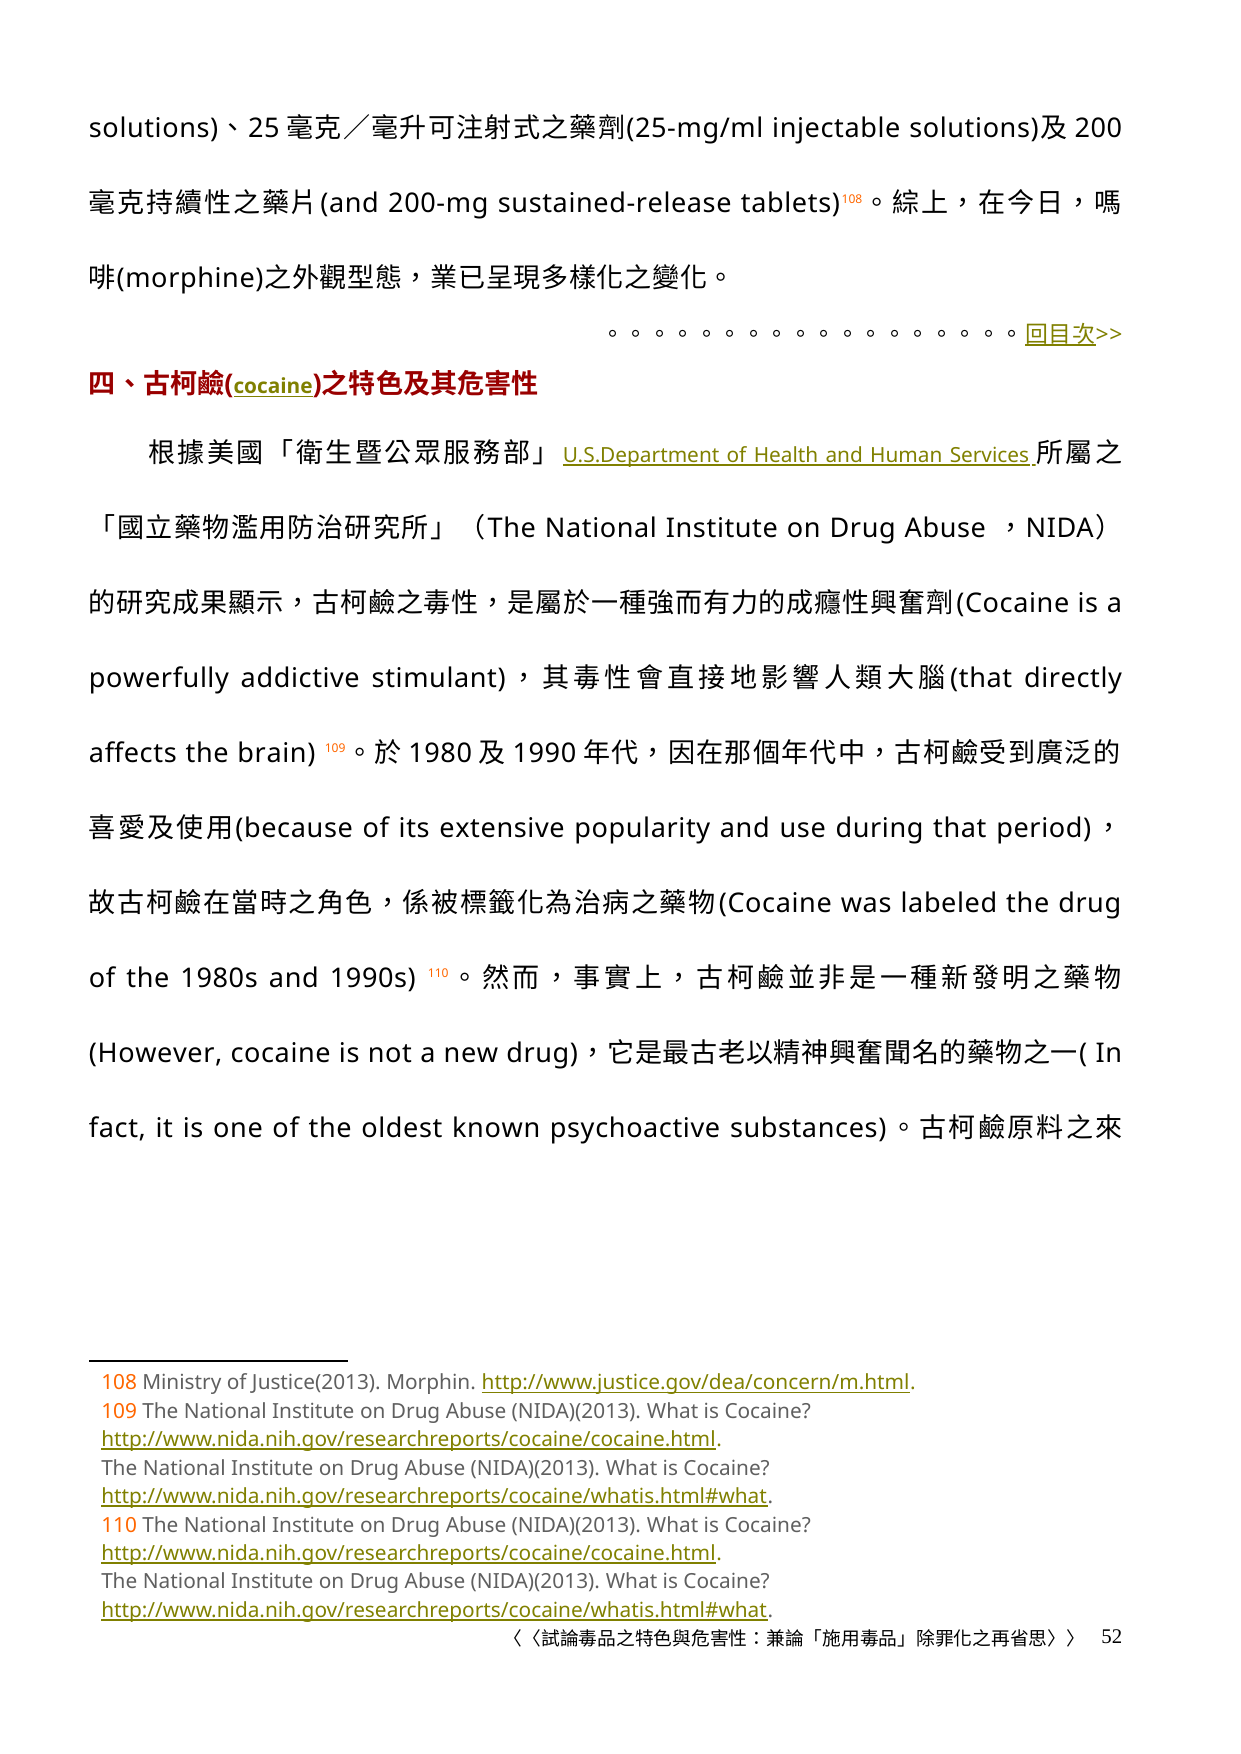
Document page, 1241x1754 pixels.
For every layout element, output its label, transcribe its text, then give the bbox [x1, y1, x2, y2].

subtitle 四、古柯鹼(cocaine)之特色及其危害性 [89, 362, 1122, 402]
text 。。。。。。。。。。。。。。。。。。回目次>> [89, 314, 1122, 351]
text 根據美國「衛生暨公眾服務部」U.S.Department of Health and Human Services所屬之「國立藥物濫用防治研究所」（The National Institute on Drug Abuse ，NIDA）的研究成果顯示，古柯鹼之毒性，是屬於一種強而有力的成癮性興奮劑(Cocaine is a powerfully addictive stimulant)，其毒性會直接地影響人類大腦(that directly affects the brain) 。於1980及1990年代，因在那個年代中，古柯鹼受到廣泛的喜愛及使用(because of its extensive popularity and use during that period)，故古柯鹼在當時之角色，係被標籤化為治病之藥物(Cocaine was labeled the drug of the 1980s and 1990s) 。然而，事實上，古柯鹼並非是一種新發明之藥物(However, cocaine is not a new drug)，它是最古老以精神興奮聞名的藥物之一( In fact, it is one of the oldest known psychoactive substances)。古柯鹼原料之來源，乃為「古柯葉」(Coca leaves, the source of cocaine)。古柯葉已被人們咀嚼及施用(have been chewed and ingested)，達數千年之久(for thousands of years)，迄令，乃在使用之。從古柯葉精煉出來之化學物質(and the purified chemical)，名為氫氯化物(cocaine hydrochloride)，一直是被人們濫用之藥物，迄今，業已被濫用長達超過100年(has been an abused substance for more than 100 years)。是以，古柯鹼並非新藥，它是相當古老之精神亢奮藥物之一。在1900年代之初期(In the early 1900s)，在大部分興奮物質（含提神物質）(was the main active ingredient in most of the tonics)，及治療各式各樣疾病(to treat a wide variety of illnesses)的萬靈丹（藥）(elixirs)之中，主要的成分，則係為被精煉過的古柯鹼(purified cocaine)。古柯鹼被加入提神補藥(the tonics)及萬靈丹(elixirs)之中，並作為主要之構成要素(the main active ingredient) 。 [89, 413, 1122, 1163]
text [89, 89, 1122, 314]
